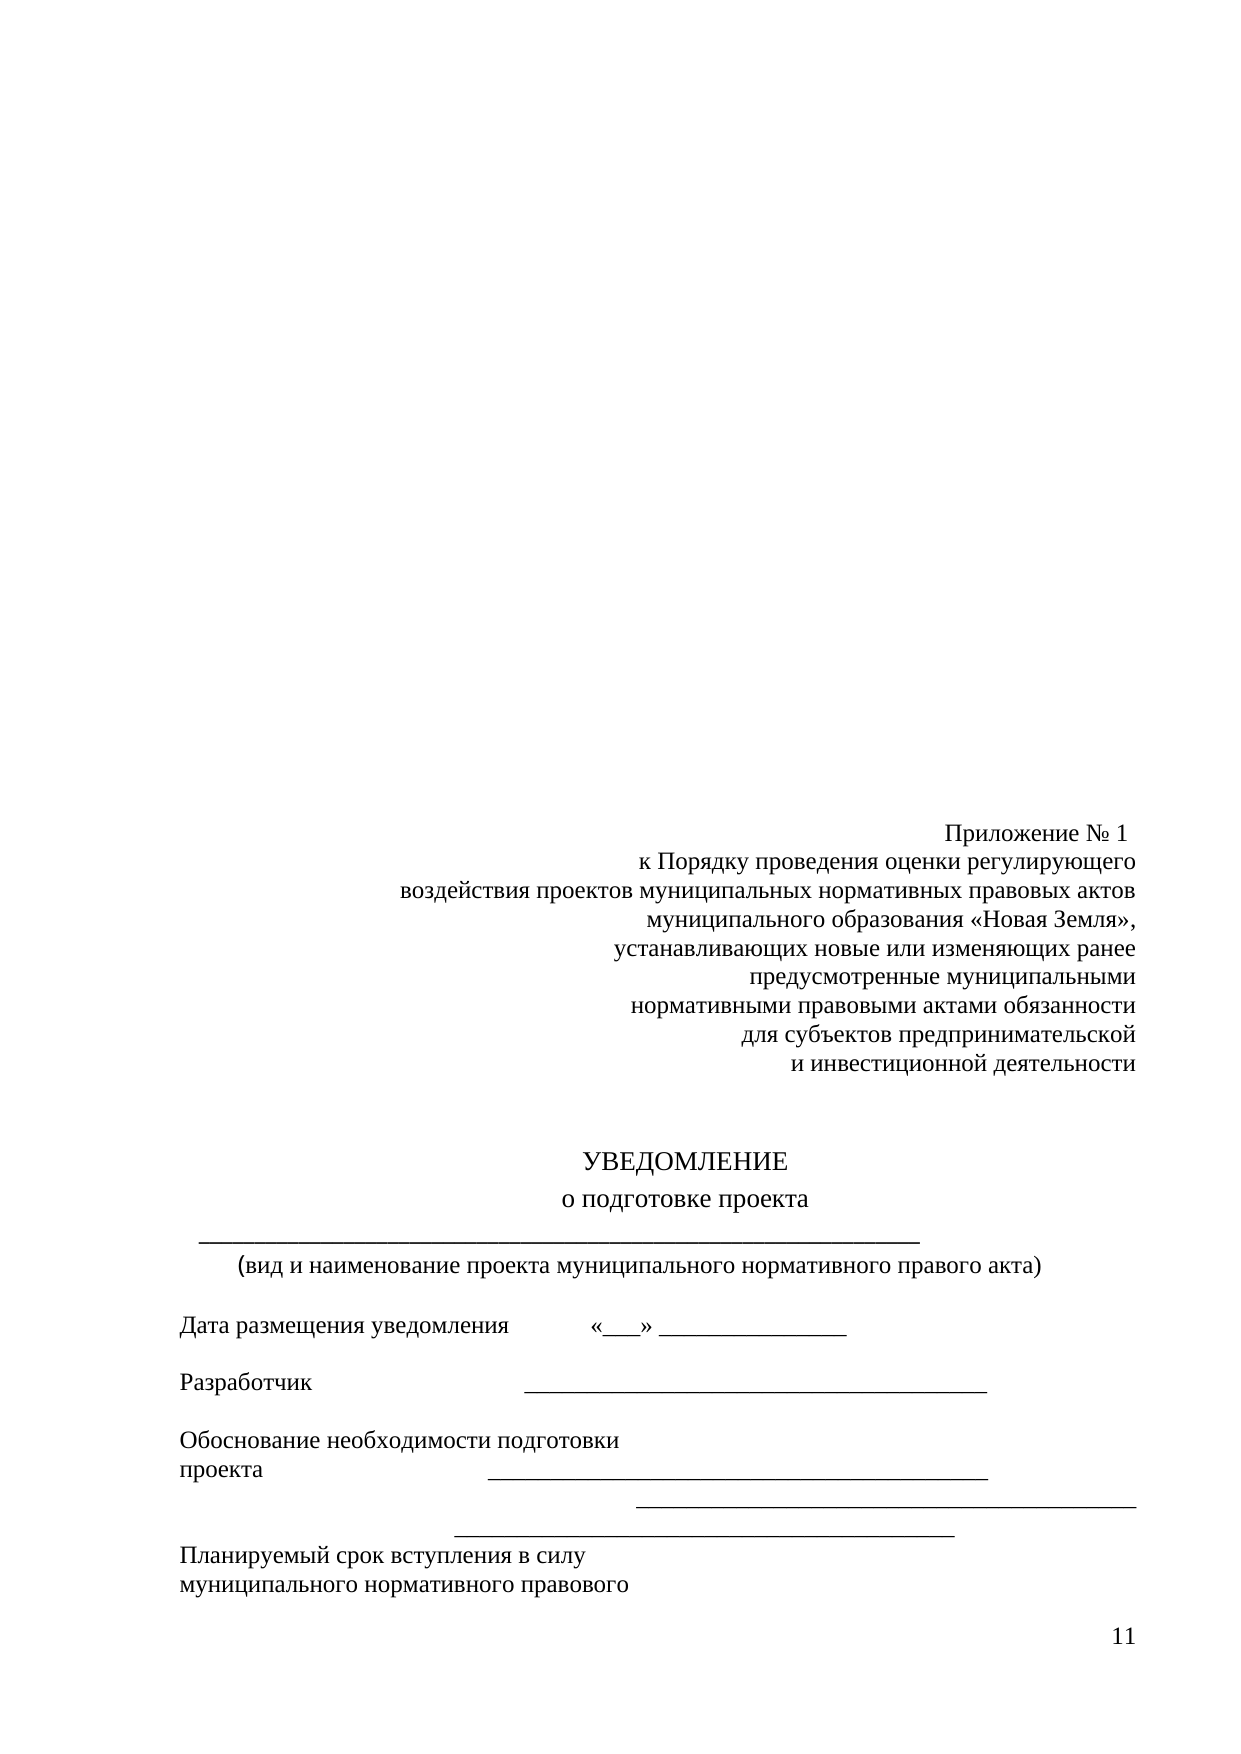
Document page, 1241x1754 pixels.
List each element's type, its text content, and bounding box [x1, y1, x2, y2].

text ________________________________________ [179, 1511, 1136, 1540]
text (вид и наименование проекта муниципального нормативного правого акта) [179, 1247, 1136, 1281]
text к Порядку проведения оценки регулирующего [179, 846, 1136, 875]
text воздействия проектов муниципальных нормативных правовых актов [179, 875, 1136, 904]
text и инвестиционной деятельности [179, 1048, 1136, 1076]
text предусмотренные муниципальными [179, 961, 1136, 990]
text Дата размещения уведомления «___» _______________ [179, 1310, 1136, 1339]
text ________________________________________ [179, 1482, 1136, 1511]
text проекта ________________________________________ [179, 1454, 1136, 1482]
text о подготовке проекта [538, 1182, 814, 1213]
text нормативными правовыми актами обязанности [179, 990, 1136, 1019]
text Приложение № 1 [179, 818, 1136, 846]
text Разработчик _____________________________________ [179, 1367, 1136, 1396]
text муниципального нормативного правового [179, 1569, 1136, 1597]
text _________________________________________________________________ [179, 1213, 1136, 1247]
text для субъектов предпринимательской [179, 1019, 1136, 1048]
text Обоснование необходимости подготовки [179, 1425, 1136, 1454]
text УВЕДОМЛЕНИЕ [538, 1145, 814, 1176]
text устанавливающих новые или изменяющих ранее [179, 933, 1136, 961]
text Планируемый срок вступления в силу [179, 1540, 1136, 1569]
text муниципального образования «Новая Земля», [179, 904, 1136, 933]
